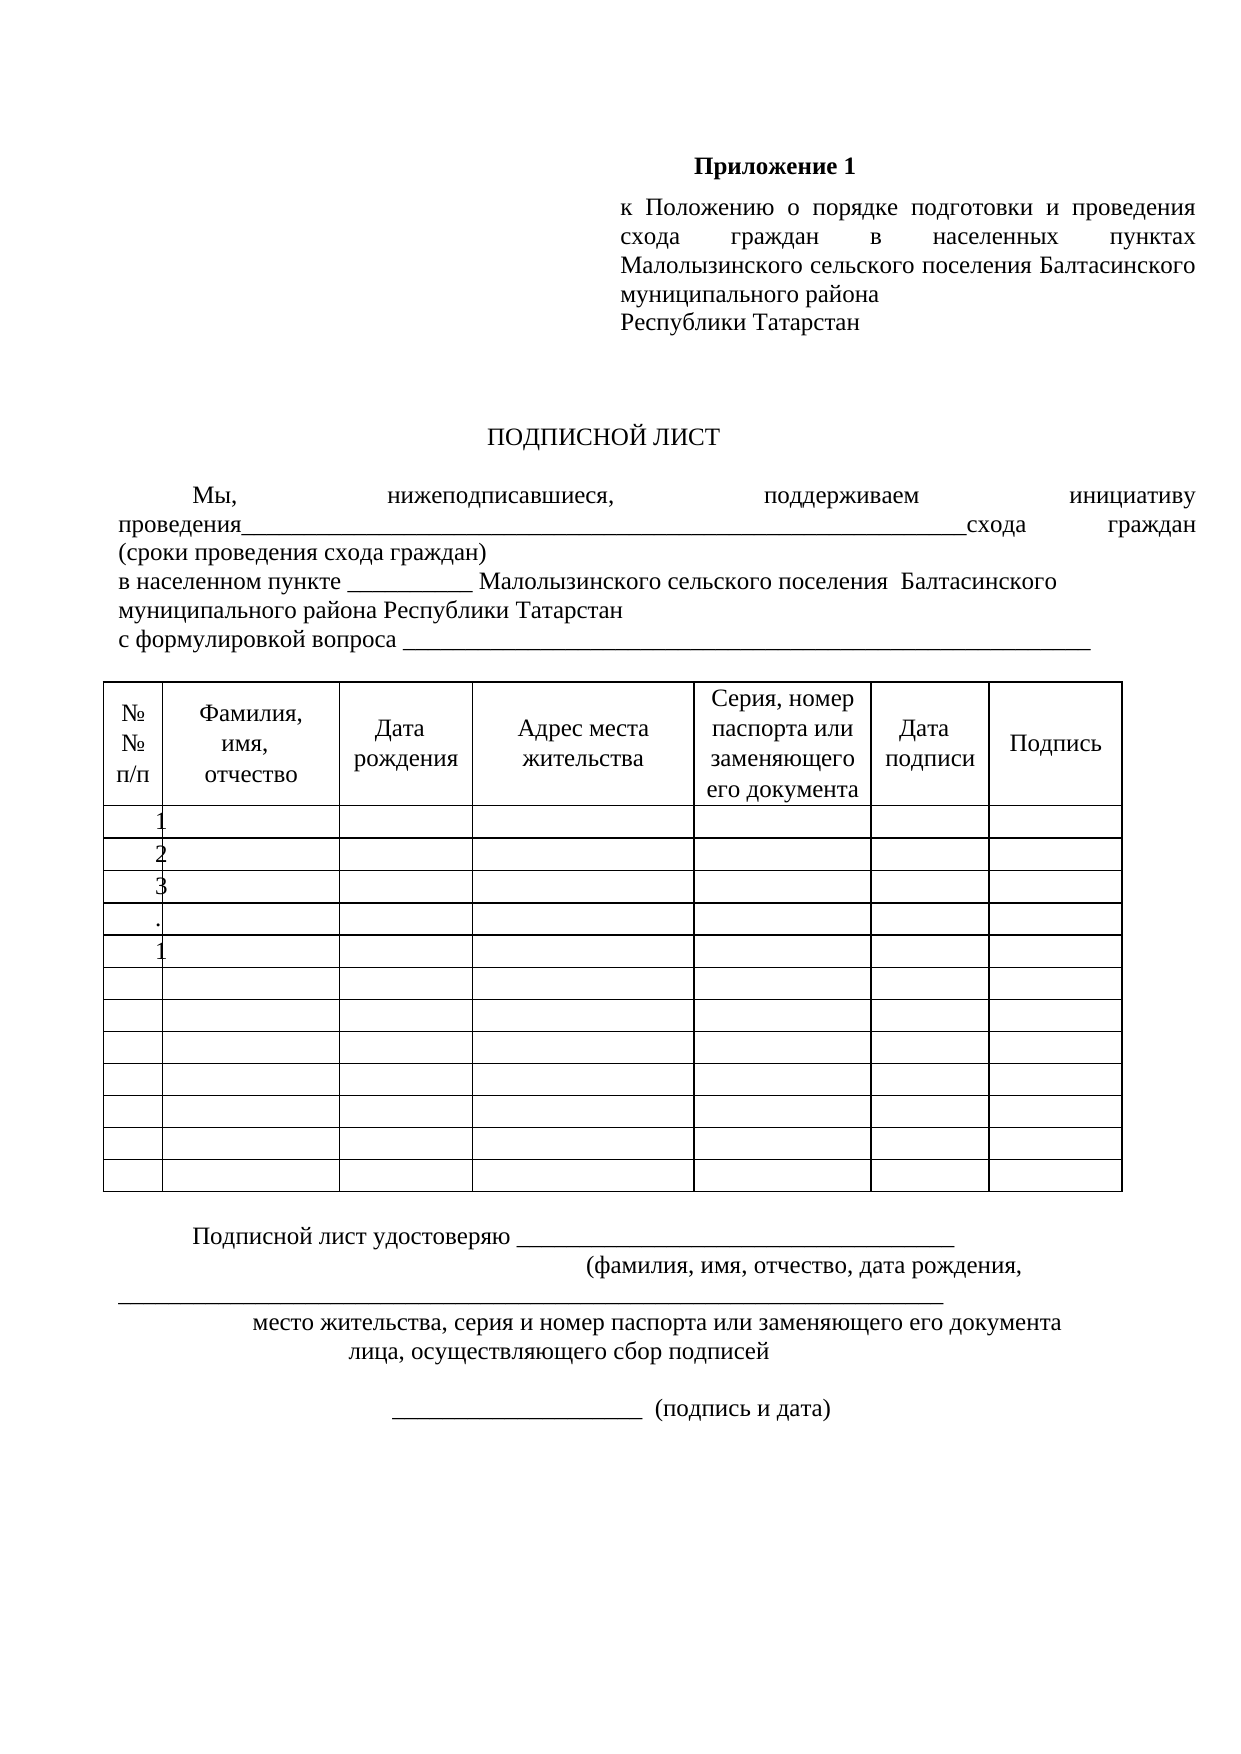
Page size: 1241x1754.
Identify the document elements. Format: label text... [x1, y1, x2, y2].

text в населенном пункте __________ Малолызинского сельского поселения Балтасинского муниципального района Республики Татарстан [118, 566, 1196, 624]
table_cell [104, 1160, 162, 1191]
table_cell [872, 871, 988, 902]
table_cell [473, 904, 693, 934]
table_cell [340, 806, 472, 837]
table_cell 2 [104, 839, 162, 869]
table_cell [695, 936, 870, 967]
text с формулировкой вопроса _______________________________________________________ [118, 624, 1196, 652]
table_cell [163, 1064, 339, 1095]
table_cell [163, 968, 339, 999]
table_cell [163, 871, 339, 902]
table_cell [473, 839, 693, 869]
table_cell [163, 1032, 339, 1063]
table_cell [990, 904, 1121, 934]
table_cell [990, 1160, 1121, 1191]
table_cell [990, 1000, 1121, 1031]
table_cell [163, 1096, 339, 1127]
table_cell [872, 968, 988, 999]
table_cell [340, 936, 472, 967]
table_cell [104, 1000, 162, 1031]
text Республики Татарстан [620, 307, 1196, 336]
table_cell [163, 1000, 339, 1031]
table_cell [990, 1032, 1121, 1063]
table_header Дата рождения [340, 683, 472, 805]
text Подписной лист удостоверяю ___________________________________ [118, 1221, 1196, 1250]
table_cell [990, 1064, 1121, 1095]
table_cell [104, 1128, 162, 1159]
table_cell [990, 871, 1121, 902]
table_cell [340, 968, 472, 999]
table_cell [695, 1064, 870, 1095]
table_cell [695, 968, 870, 999]
table_cell [872, 806, 988, 837]
table_cell [163, 1128, 339, 1159]
table_cell [872, 936, 988, 967]
table_header Адрес места жительства [473, 683, 693, 805]
table_cell [695, 1128, 870, 1159]
table_cell [104, 1032, 162, 1063]
table_cell [340, 904, 472, 934]
table_cell [340, 1064, 472, 1095]
table_cell [695, 1160, 870, 1191]
table_cell [340, 1160, 472, 1191]
text к Положению о порядке подготовки и проведения схода граждан в населенных пунктах Малолызинского сельского поселения Балтасинского муниципального района [620, 192, 1196, 307]
table_cell [340, 1000, 472, 1031]
table_cell [872, 1064, 988, 1095]
table_cell [163, 806, 339, 837]
table_cell [695, 1000, 870, 1031]
table_cell [104, 968, 162, 999]
table_cell [473, 871, 693, 902]
table_cell [695, 839, 870, 869]
table_cell [473, 1096, 693, 1127]
table_cell [473, 1000, 693, 1031]
table_cell [163, 839, 339, 869]
table_cell . [104, 904, 162, 934]
table_cell [695, 806, 870, 837]
table_cell [473, 1128, 693, 1159]
table_header №№ п/п [104, 683, 162, 805]
table_cell [340, 1032, 472, 1063]
table_header Фамилия, имя, отчество [163, 683, 339, 805]
table_cell [872, 904, 988, 934]
table_cell [990, 1128, 1121, 1159]
text Мы, нижеподписавшиеся, поддерживаем инициативу проведения__________________________________________________________схода граждан (сроки проведения схода граждан) [118, 480, 1196, 566]
table_cell [695, 904, 870, 934]
text (фамилия, имя, отчество, дата рождения, [118, 1250, 1196, 1278]
table_cell [872, 1032, 988, 1063]
table_cell [163, 936, 339, 967]
table_cell [695, 1096, 870, 1127]
table_cell 1 [104, 936, 162, 967]
text ____________________ (подпись и дата) [118, 1393, 1196, 1422]
text ПОДПИСНОЙ ЛИСТ [413, 422, 1196, 451]
table_cell [990, 1096, 1121, 1127]
table_cell 3 [104, 871, 162, 902]
table_cell [990, 839, 1121, 869]
table_cell [473, 1064, 693, 1095]
table_cell [340, 1096, 472, 1127]
text место жительства, серия и номер паспорта или заменяющего его документа [118, 1307, 1196, 1336]
table_cell [163, 1160, 339, 1191]
table_cell [872, 1000, 988, 1031]
table_cell [340, 1128, 472, 1159]
table_cell 1 [104, 806, 162, 837]
table_cell [872, 1128, 988, 1159]
table_cell [473, 1032, 693, 1063]
table_cell [473, 936, 693, 967]
table_header Дата подписи [872, 683, 988, 805]
table_cell [340, 839, 472, 869]
table_cell [340, 871, 472, 902]
table_cell [473, 968, 693, 999]
table_cell [104, 1064, 162, 1095]
table_cell [872, 839, 988, 869]
table_cell [990, 968, 1121, 999]
text __________________________________________________________________ [118, 1278, 1196, 1307]
table_header Серия, номер паспорта или заменяющего его документа [695, 683, 870, 805]
table_cell [473, 1160, 693, 1191]
table_header Подпись [990, 683, 1121, 805]
text Приложение 1 [620, 151, 1196, 180]
table_cell [163, 904, 339, 934]
table_cell [872, 1096, 988, 1127]
table_cell [872, 1160, 988, 1191]
table_cell [104, 1096, 162, 1127]
table_cell [695, 1032, 870, 1063]
table_cell [473, 806, 693, 837]
text лица, осуществляющего сбор подписей [118, 1336, 1196, 1365]
table_cell [695, 871, 870, 902]
table_cell [990, 806, 1121, 837]
table_cell [990, 936, 1121, 967]
